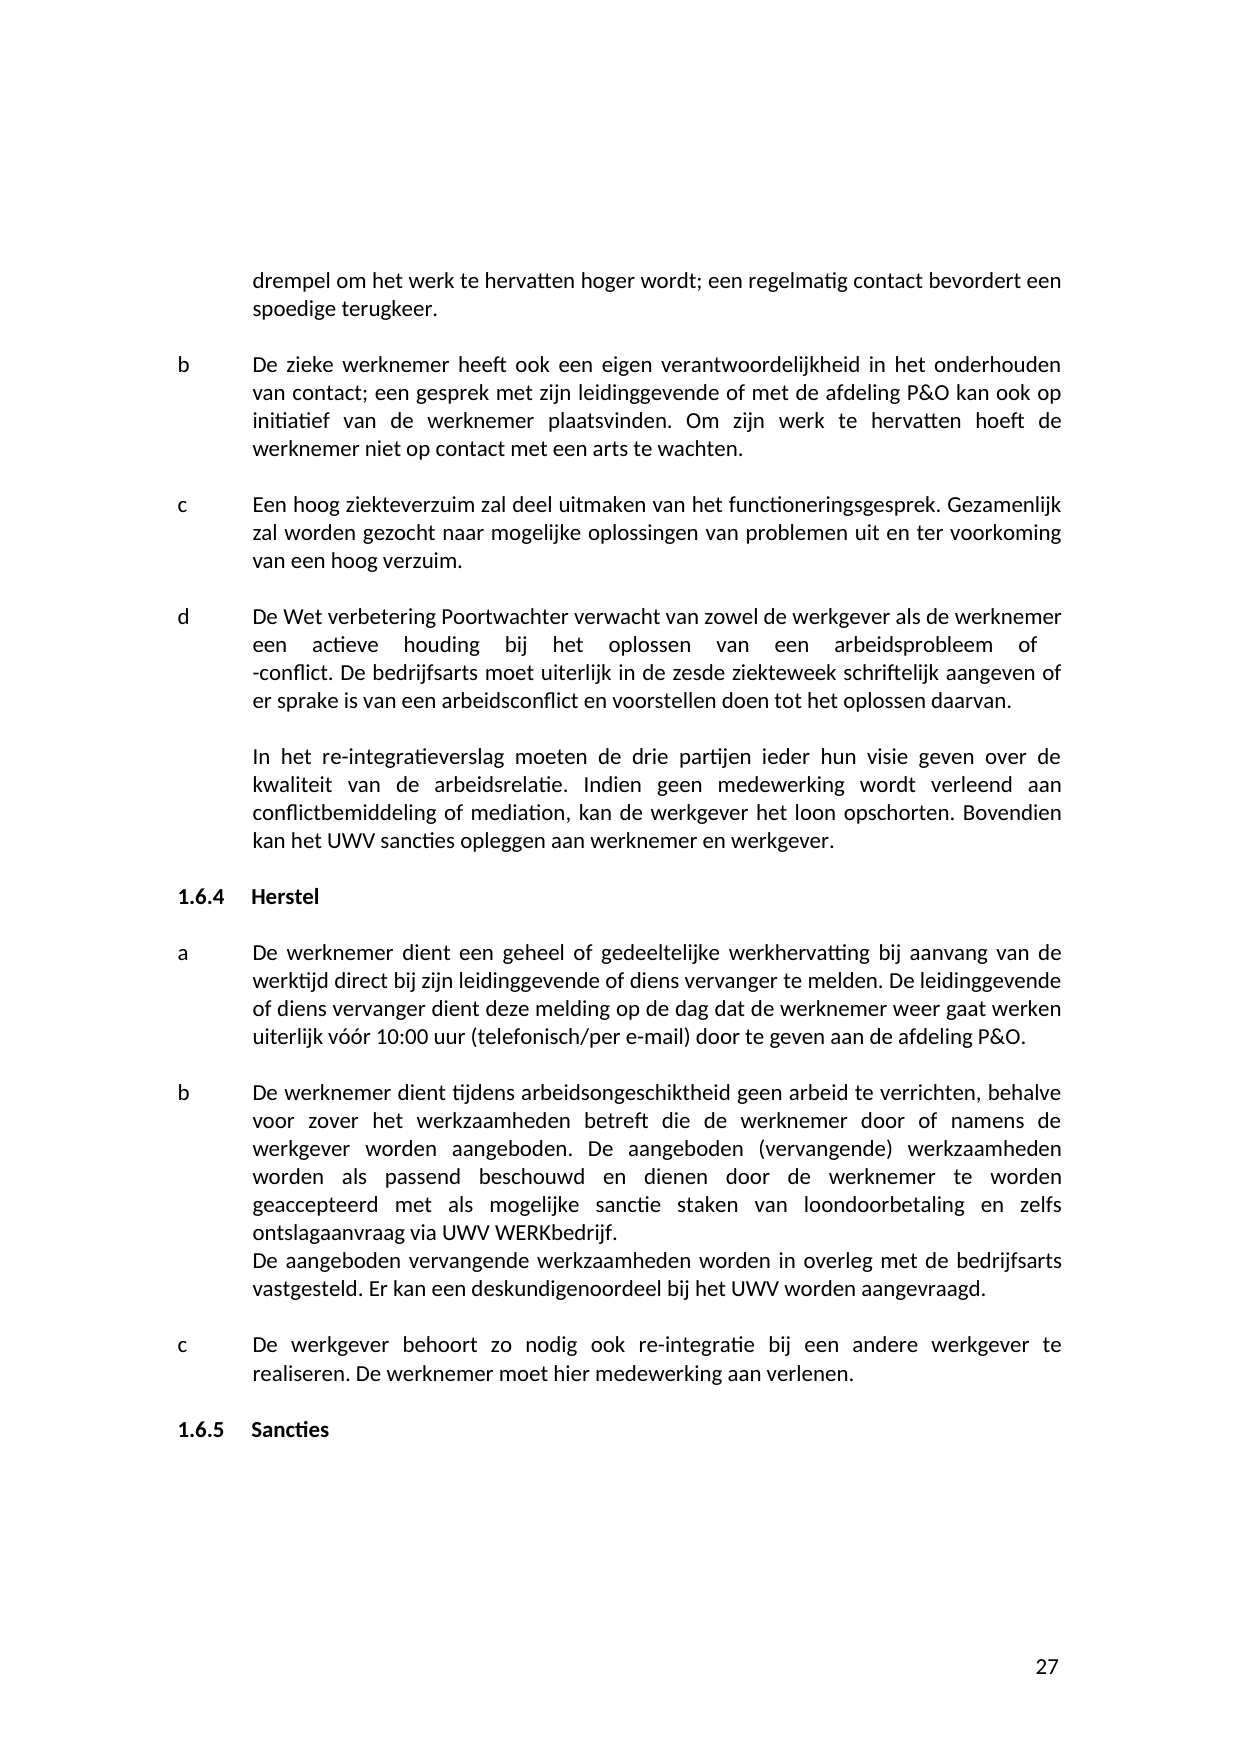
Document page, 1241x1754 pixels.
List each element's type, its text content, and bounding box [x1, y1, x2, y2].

subtitle 1.6.5 Sancties [177, 1415, 1063, 1443]
subtitle 1.6.4 Herstel [177, 882, 1063, 910]
text d De Wet verbetering Poortwachter verwacht van zowel de werkgever als de werknemer een actieve houding bij het oplossen van een arbeidsprobleem of -conflict. De bedrijfsarts moet uiterlijk in de zesde ziekteweek schriftelijk aangeven of er sprake is van een arbeidsconflict en voorstellen doen tot het oplossen daarvan. [177, 602, 1063, 714]
text a De werknemer dient een geheel of gedeeltelijke werkhervatting bij aanvang van de werktijd direct bij zijn leidinggevende of diens vervanger te melden. De leidinggevende of diens vervanger dient deze melding op de dag dat de werknemer weer gaat werken uiterlijk vóór 10:00 uur (telefonisch/per e-mail) door te geven aan de afdeling P&O. [177, 938, 1063, 1050]
text De aangeboden vervangende werkzaamheden worden in overleg met de bedrijfsarts vastgesteld. Er kan een deskundigenoordeel bij het UWV worden aangevraagd. [177, 1247, 1063, 1303]
text b De zieke werknemer heeft ook een eigen verantwoordelijkheid in het onderhouden van contact; een gesprek met zijn leidinggevende of met de afdeling P&O kan ook op initiatief van de werknemer plaatsvinden. Om zijn werk te hervatten hoeft de werknemer niet op contact met een arts te wachten. [177, 350, 1063, 462]
text b De werknemer dient tijdens arbeidsongeschiktheid geen arbeid te verrichten, behalve voor zover het werkzaamheden betreft die de werknemer door of namens de werkgever worden aangeboden. De aangeboden (vervangende) werkzaamheden worden als passend beschouwd en dienen door de werknemer te worden geaccepteerd met als mogelijke sanctie staken van loondoorbetaling en zelfs ontslagaanvraag via UWV WERKbedrijf. [177, 1078, 1063, 1247]
text In het re-integratieverslag moeten de drie partijen ieder hun visie geven over de kwaliteit van de arbeidsrelatie. Indien geen medewerking wordt verleend aan conflictbemiddeling of mediation, kan de werkgever het loon opschorten. Bovendien kan het UWV sancties opleggen aan werknemer en werkgever. [177, 742, 1063, 854]
text c De werkgever behoort zo nodig ook re-integratie bij een andere werkgever te realiseren. De werknemer moet hier medewerking aan verlenen. [177, 1331, 1063, 1387]
text c Een hoog ziekteverzuim zal deel uitmaken van het functioneringsgesprek. Gezamenlijk zal worden gezocht naar mogelijke oplossingen van problemen uit en ter voorkoming van een hoog verzuim. [177, 490, 1063, 574]
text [177, 266, 1063, 322]
